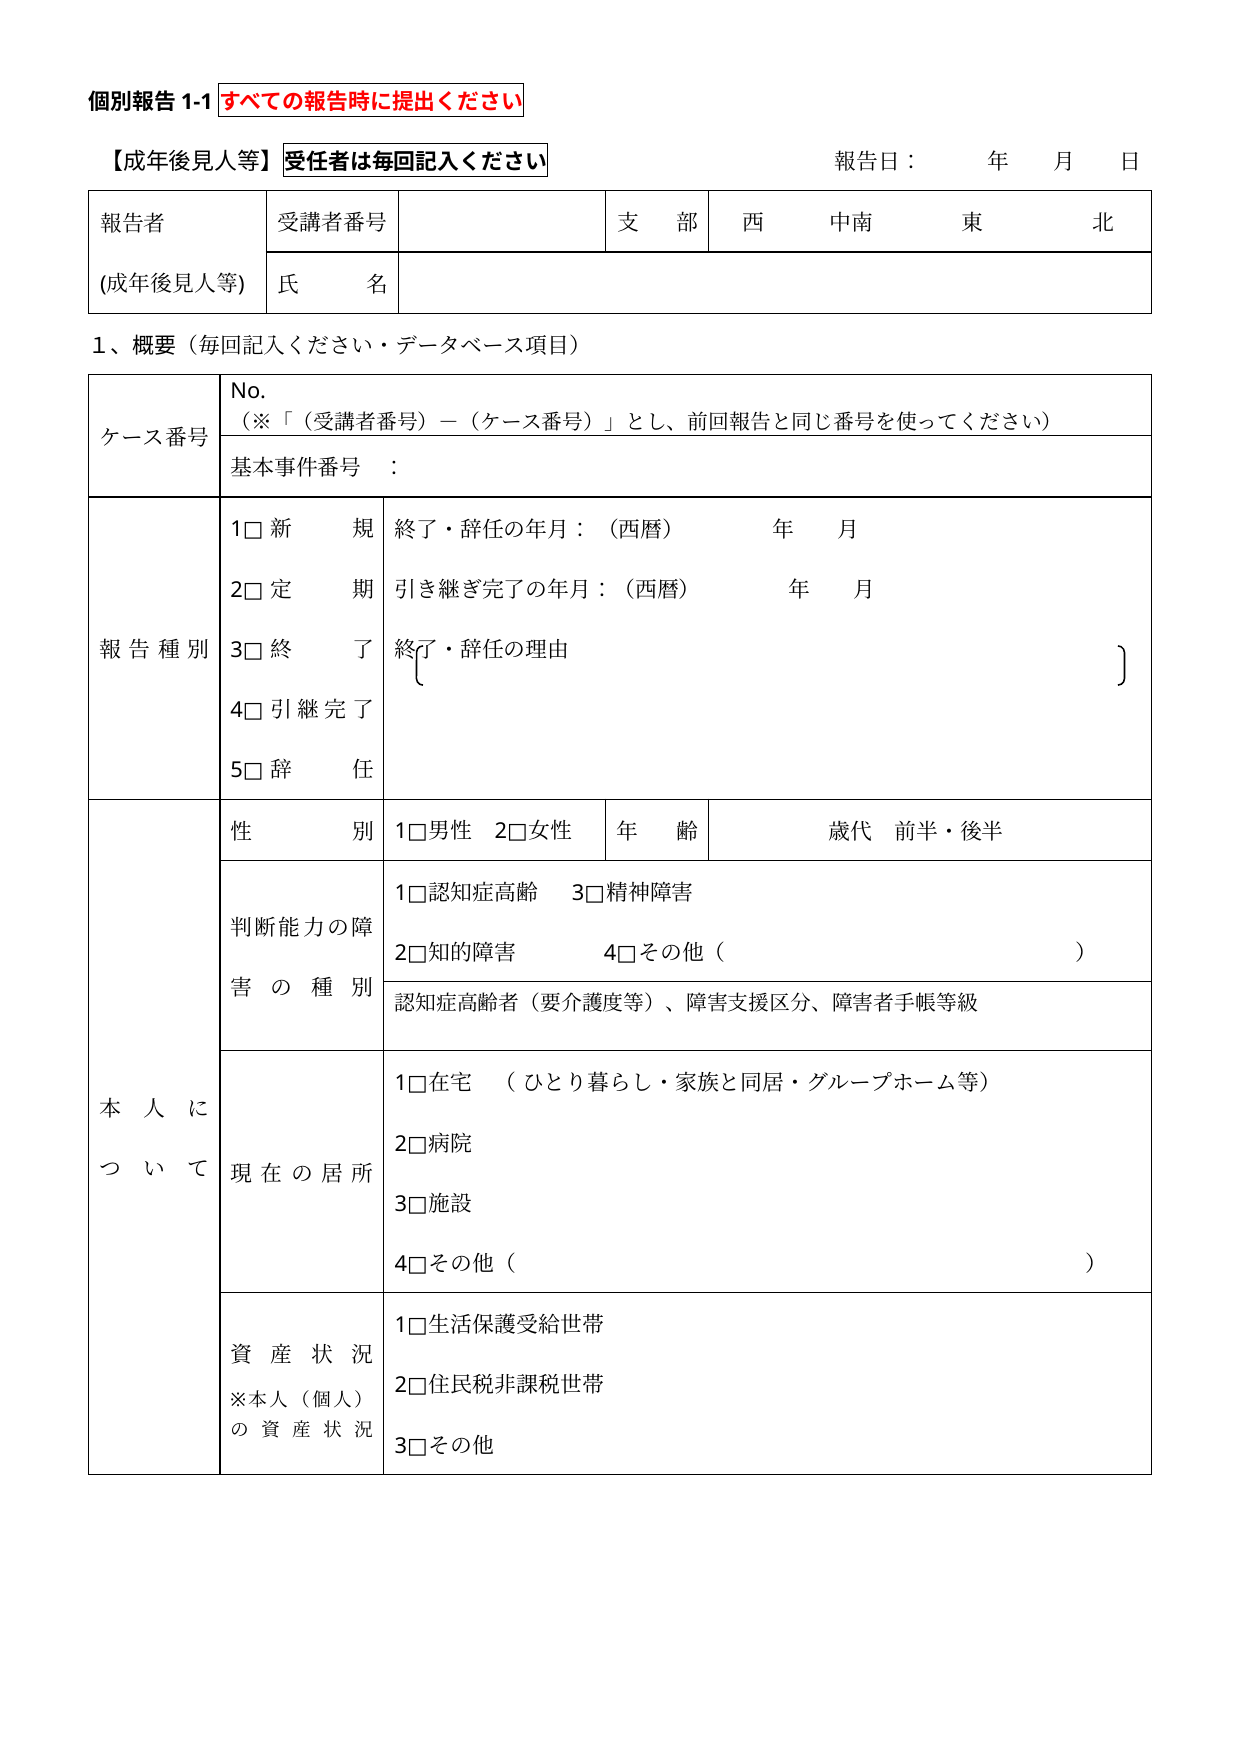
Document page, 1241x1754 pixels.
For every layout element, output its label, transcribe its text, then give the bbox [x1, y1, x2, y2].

table_cell 本人に ついて [89, 800, 219, 1474]
table_cell 1□認知症高齢 3□精神障害 2□知的障害 4□その他（ ） [384, 861, 1151, 981]
table_cell 年齢 [606, 800, 708, 860]
table_cell 認知症高齢者（要介護度等）、障害支援区分、障害者手帳等級 [384, 982, 1151, 1050]
table_cell 現在の居所 [221, 1051, 383, 1292]
table_cell [399, 191, 605, 251]
table_header ケース番号 [89, 375, 219, 496]
table_cell 基本事件番号 ： [221, 436, 1151, 496]
table_cell 報告種別 [89, 498, 219, 798]
table_cell 1□在宅 （ ひとり暮らし・家族と同居・グループホーム等） 2□病院 3□施設 4□その他（ ） [384, 1051, 1151, 1292]
text １、概要（毎回記入ください・データベース項目） [89, 314, 1152, 374]
table_cell 西 中南 東 北 [709, 191, 1151, 251]
table_cell 歳代 前半・後半 [709, 800, 1151, 860]
table_cell 1□生活保護受給世帯 2□住民税非課税世帯 3□その他 [384, 1293, 1151, 1474]
table_cell 1□新 規 2□定 期 3□終 了 4□引継完了 5□辞 任 [221, 498, 383, 798]
text 個別報告1-1 すべての報告時に提出ください [89, 70, 1152, 130]
table_cell 終了・辞任の年月： （西暦） 年 月 引き継ぎ完了の年月：（西暦） 年 月 終了・辞任の理由 [384, 498, 1151, 798]
table_cell 1□男性 2□女性 [384, 800, 605, 860]
table_cell 判断能力の障害の種別 [221, 861, 383, 1050]
table_header 報告日： 年 月 日 [582, 130, 1152, 190]
table_cell 支部 [606, 191, 708, 251]
table_cell [399, 253, 1151, 313]
table_cell 受講者番号 [267, 191, 398, 251]
table_cell 報告者 (成年後見人等) [89, 191, 266, 313]
table_cell 氏名 [267, 253, 398, 313]
table_cell 資産状況 ※本人（個人）の資産状況 [221, 1293, 383, 1474]
table_cell 性別 [221, 800, 383, 860]
table_header No. （※「（受講者番号）－（ケース番号）」とし、前回報告と同じ番号を使ってください） [221, 375, 1151, 435]
table_header 【成年後見人等】受任者は毎回記入ください [89, 130, 582, 190]
